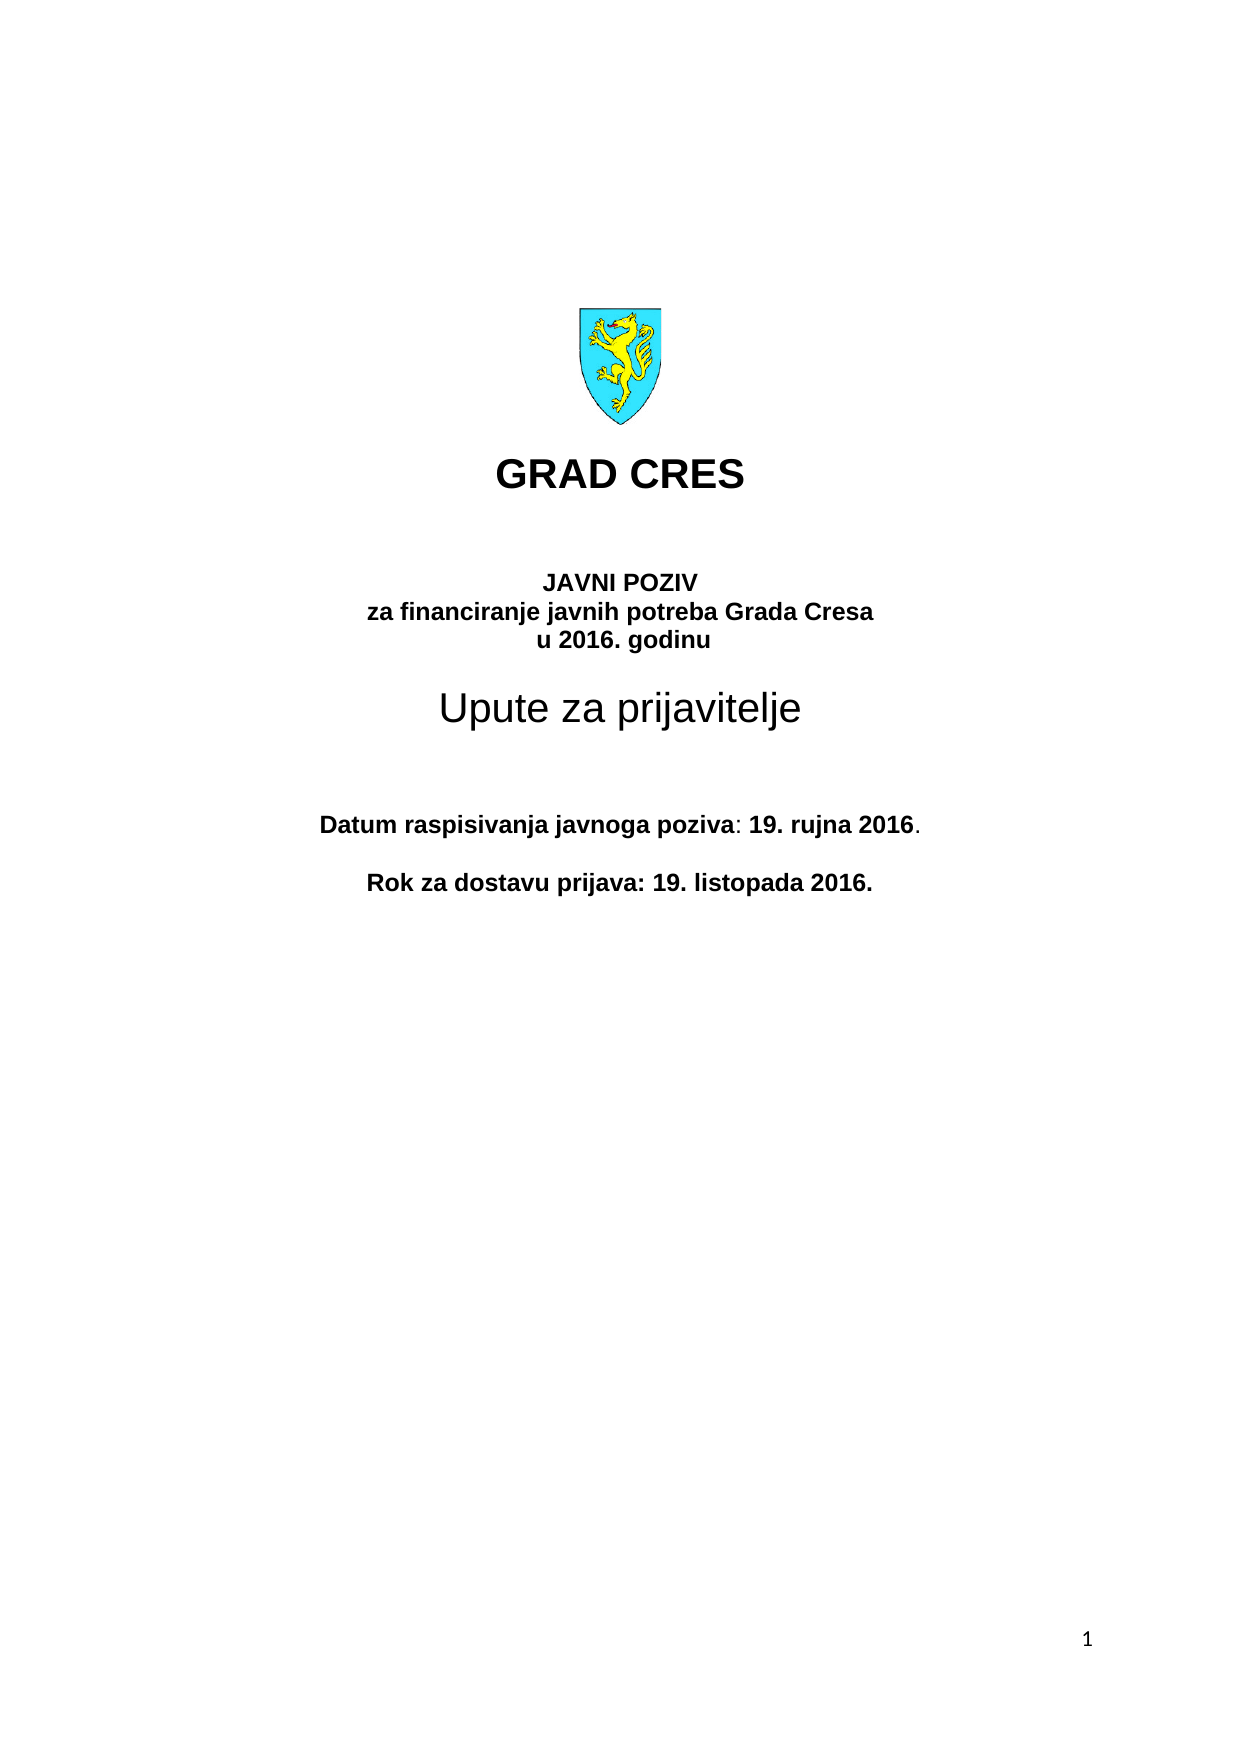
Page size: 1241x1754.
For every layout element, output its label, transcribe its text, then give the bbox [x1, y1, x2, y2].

text za financiranje javnih potreba Grada Cresa [148, 597, 1093, 625]
picture [579, 308, 662, 425]
text Datum raspisivanja javnoga poziva: 19. rujna 2016. [148, 809, 1093, 838]
text u 2016. godinu [148, 625, 1093, 654]
text GRAD CRES [148, 449, 1093, 497]
text Upute za prijavitelje [148, 683, 1093, 731]
text Rok za dostavu prijava: 19. listopada 2016. [148, 868, 1093, 896]
text JAVNI POZIV [148, 568, 1093, 597]
